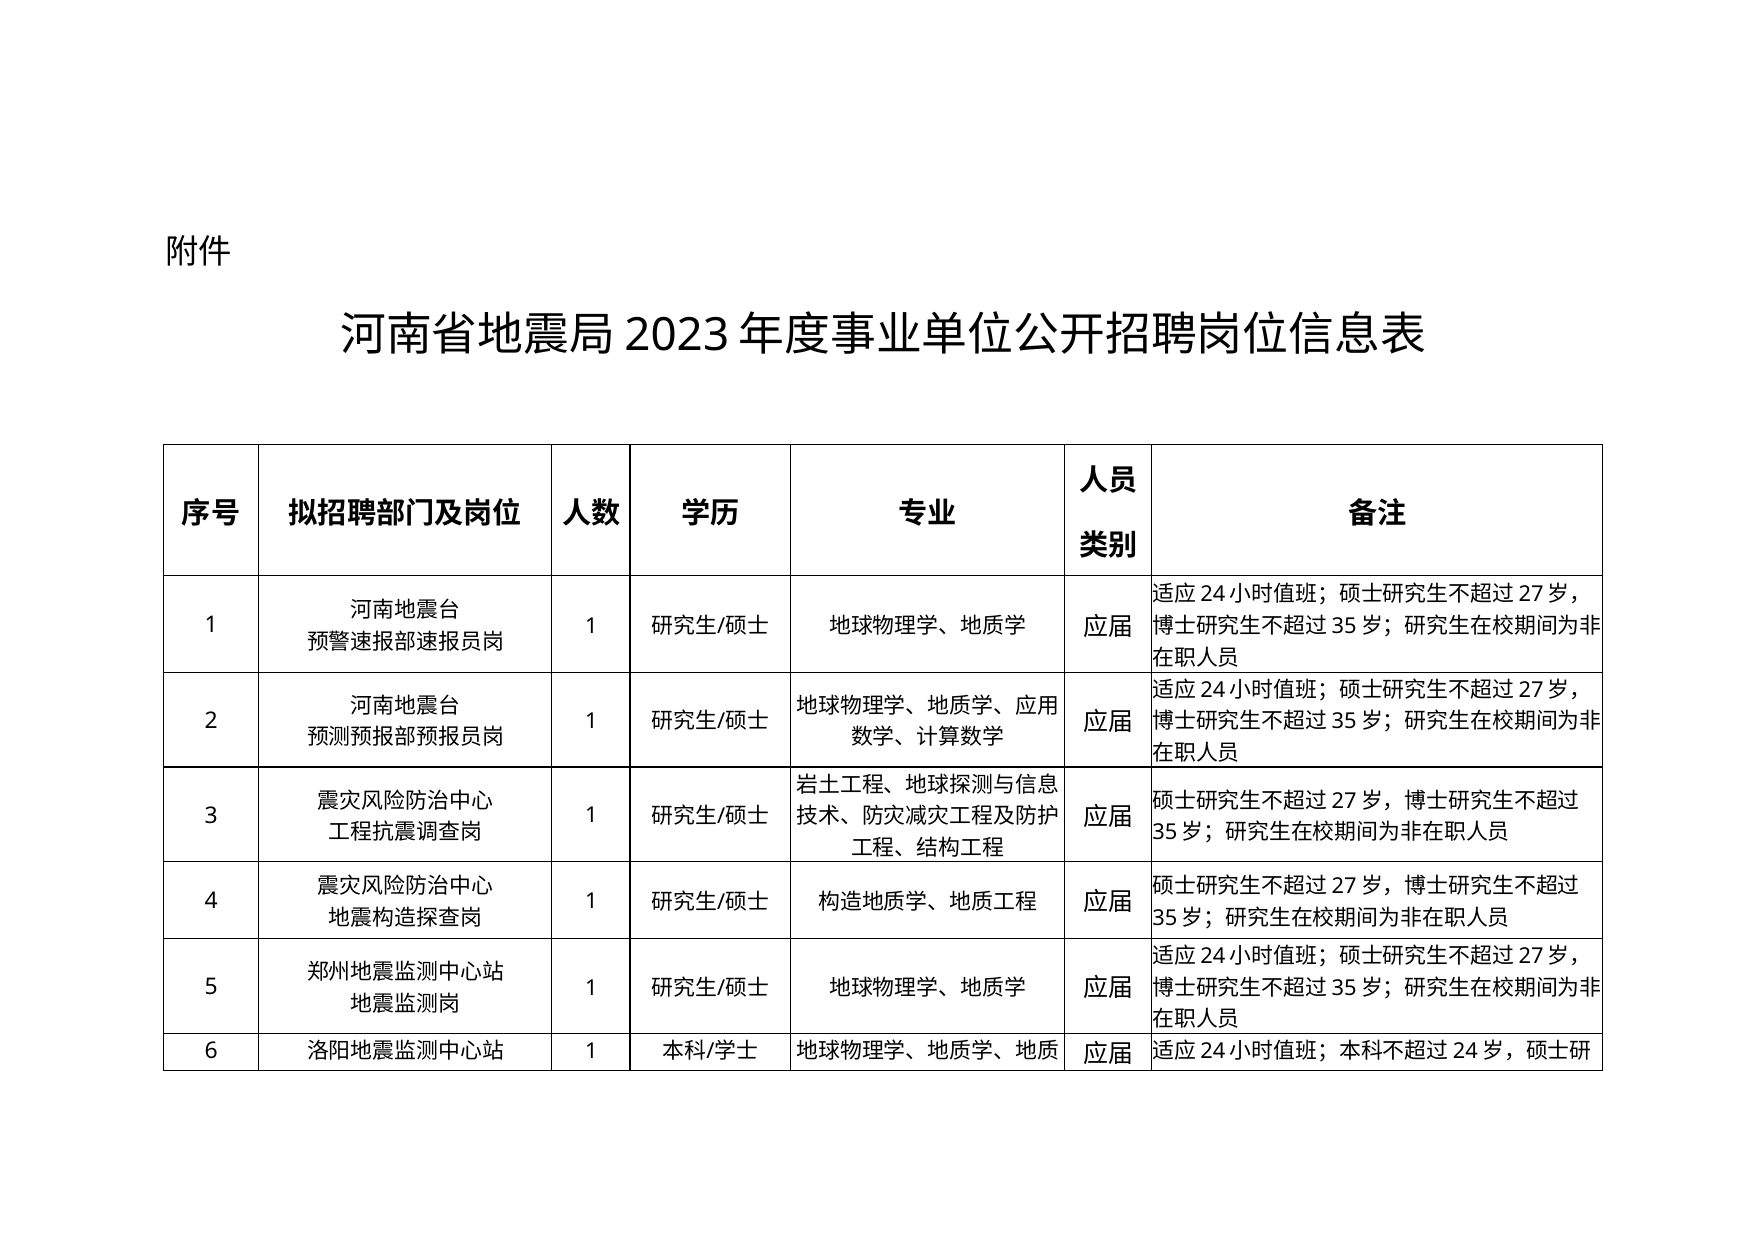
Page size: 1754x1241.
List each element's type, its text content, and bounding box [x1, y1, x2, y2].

table_cell 地球物理学、地质学、应用数学、计算数学 [791, 673, 1064, 766]
table_cell 构造地质学、地质工程 [791, 862, 1064, 938]
table_cell 应届 [1065, 768, 1151, 861]
table_header 学历 [631, 445, 790, 575]
table_cell 地球物理学、地质学、地质工程 [791, 1034, 1064, 1070]
table_cell 河南地震台 预测预报部预报员岗 [259, 673, 551, 766]
table_cell 应届 [1065, 673, 1151, 766]
table_header 人数 [552, 445, 629, 575]
table_cell 1 [552, 768, 629, 861]
table_header 专业 [791, 445, 1064, 575]
table_cell 1 [552, 1034, 629, 1070]
table_cell 研究生/硕士 [631, 939, 790, 1033]
table_cell 应届 [1065, 862, 1151, 938]
table_cell 研究生/硕士 [631, 768, 790, 861]
table_cell 1 [164, 576, 258, 672]
table_cell 研究生/硕士 [631, 576, 790, 672]
table_cell 适应24小时值班；硕士研究生不超过27岁，博士研究生不超过35岁；研究生在校期间为非在职人员 [1152, 576, 1602, 672]
table_cell 应届 [1065, 939, 1151, 1033]
table_cell 郑州地震监测中心站 地震监测岗 [259, 939, 551, 1033]
table_cell 硕士研究生不超过27岁，博士研究生不超过35岁；研究生在校期间为非在职人员 [1152, 768, 1602, 861]
table_cell 6 [164, 1034, 258, 1070]
table_cell 2 [164, 673, 258, 766]
table_cell 研究生/硕士 [631, 673, 790, 766]
table_cell 4 [164, 862, 258, 938]
table_cell 地球物理学、地质学 [791, 939, 1064, 1033]
table_cell 研究生/硕士 [631, 862, 790, 938]
table_cell 应届 [1065, 576, 1151, 672]
table_cell 震灾风险防治中心 地震构造探查岗 [259, 862, 551, 938]
table_cell 适应24小时值班；硕士研究生不超过27岁，博士研究生不超过35岁；研究生在校期间为非在职人员 [1152, 673, 1602, 766]
table_cell 洛阳地震监测中心站 地震监测岗 [259, 1034, 551, 1070]
table_cell 适应24小时值班；硕士研究生不超过27岁，博士研究生不超过35岁；研究生在校期间为非在职人员 [1152, 939, 1602, 1033]
table_header 人员 类别 [1065, 445, 1151, 575]
table_cell 震灾风险防治中心 工程抗震调查岗 [259, 768, 551, 861]
table_cell 应届 [1065, 1034, 1151, 1070]
text 河南省地震局2023年度事业单位公开招聘岗位信息表 [165, 282, 1600, 379]
table_cell 5 [164, 939, 258, 1033]
table_cell 1 [552, 673, 629, 766]
table_cell 硕士研究生不超过27岁，博士研究生不超过35岁；研究生在校期间为非在职人员 [1152, 862, 1602, 938]
table_cell 本科/学士 [631, 1034, 790, 1070]
table_header 备注 [1152, 445, 1602, 575]
table_cell 地球物理学、地质学 [791, 576, 1064, 672]
table_cell 3 [164, 768, 258, 861]
table_cell 河南地震台 预警速报部速报员岗 [259, 576, 551, 672]
table_cell 1 [552, 939, 629, 1033]
table_cell 岩土工程、地球探测与信息技术、防灾减灾工程及防护工程、结构工程 [791, 768, 1064, 861]
text 附件 [165, 217, 1600, 282]
table_cell 1 [552, 576, 629, 672]
table_cell 1 [552, 862, 629, 938]
table_header 序号 [164, 445, 258, 575]
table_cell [1152, 1034, 1602, 1070]
table_header 拟招聘部门及岗位 [259, 445, 551, 575]
